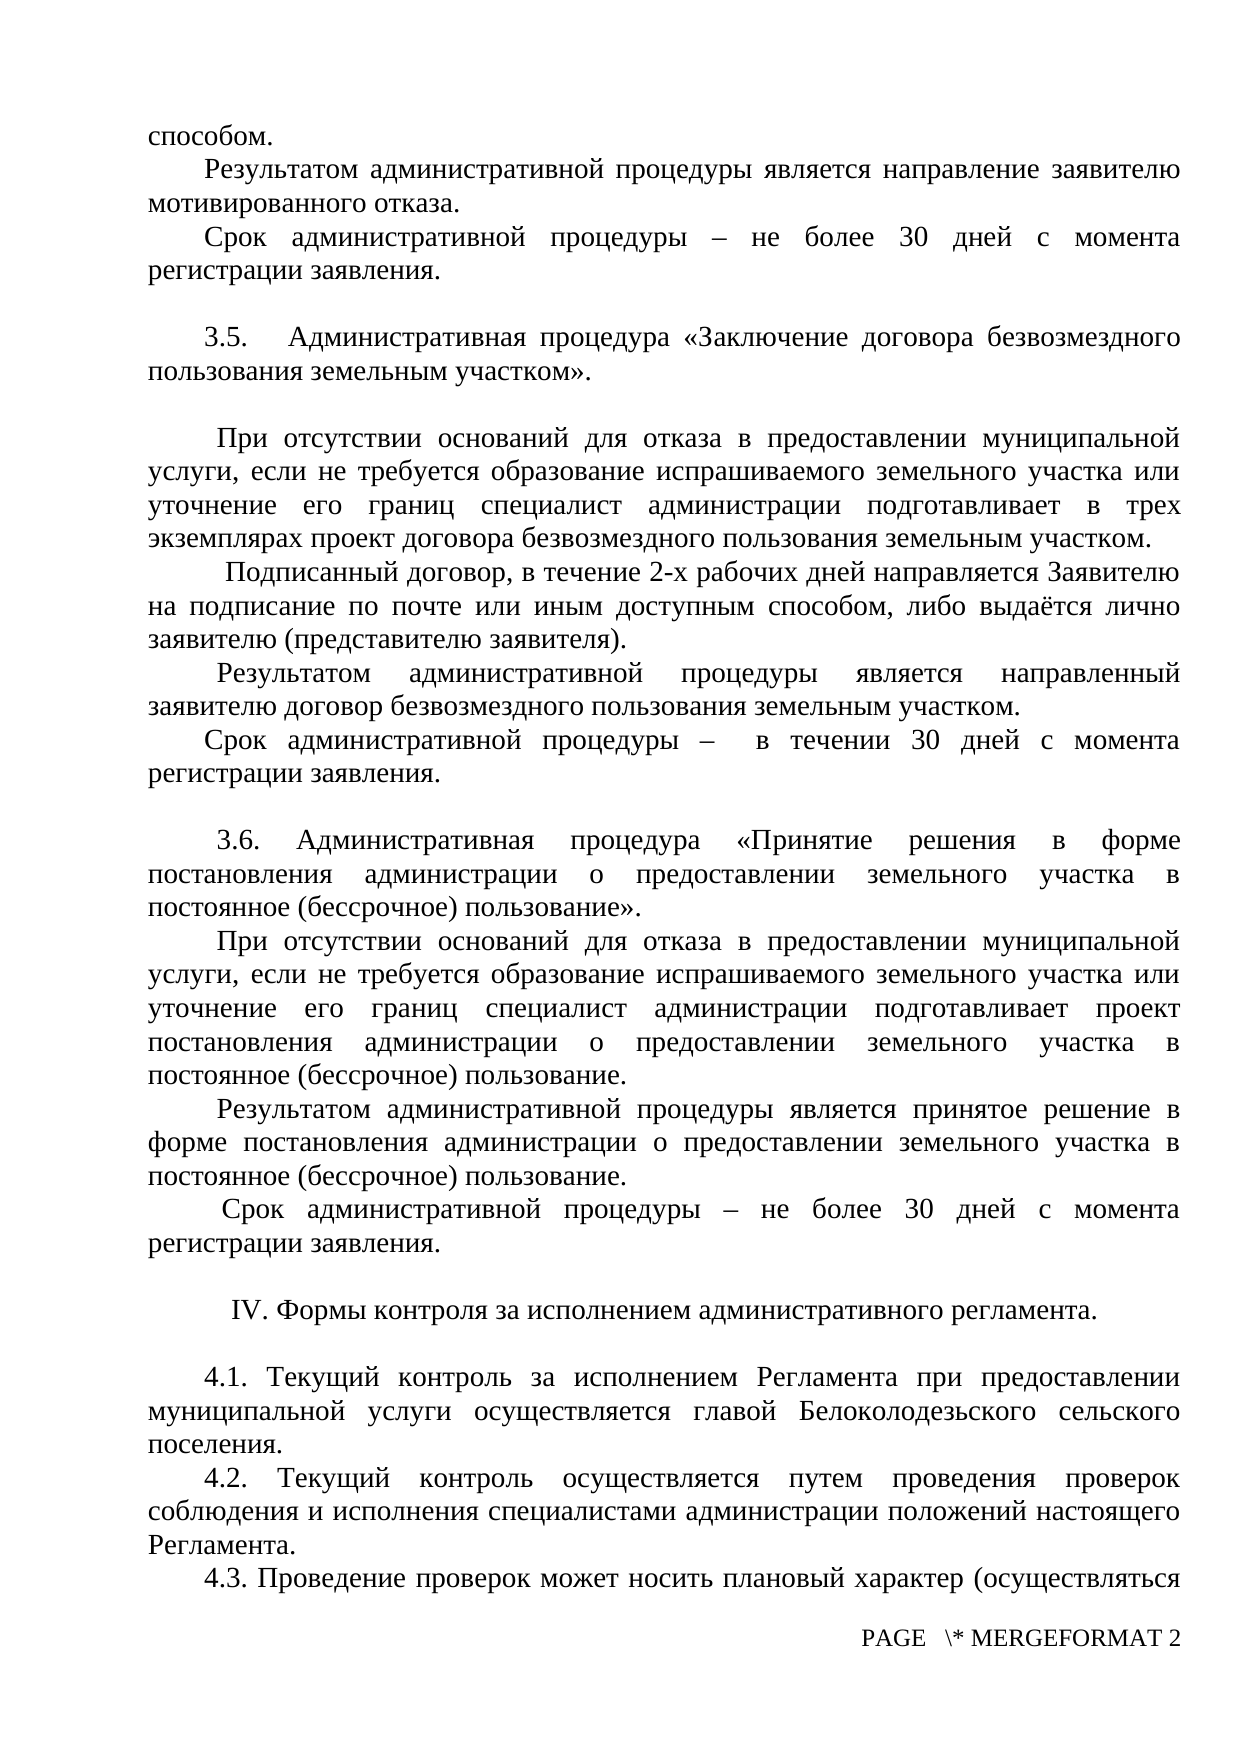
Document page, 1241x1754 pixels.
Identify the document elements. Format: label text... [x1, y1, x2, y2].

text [148, 1560, 1181, 1594]
text При отсутствии оснований для отказа в предоставлении муниципальной услуги, если не требуется образование испрашиваемого земельного участка или уточнение его границ специалист администрации подготавливает в трех экземплярах проект договора безвозмездного пользования земельным участком. [148, 420, 1181, 554]
text 4.2. Текущий контроль осуществляется путем проведения проверок соблюдения и исполнения специалистами администрации положений настоящего Регламента. [148, 1460, 1181, 1560]
text Результатом административной процедуры является направленный заявителю договор безвозмездного пользования земельным участком. [148, 655, 1181, 722]
text Подписанный договор, в течение 2-х рабочих дней направляется Заявителю на подписание по почте или иным доступным способом, либо выдаётся лично заявителю (представителю заявителя). [148, 554, 1181, 655]
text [148, 118, 1181, 152]
text Результатом административной процедуры является направление заявителю мотивированного отказа. [148, 152, 1181, 219]
text IV. Формы контроля за исполнением административного регламента. [148, 1292, 1181, 1326]
text Срок административной процедуры – в течении 30 дней с момента регистрации заявления. [148, 722, 1181, 789]
text При отсутствии оснований для отказа в предоставлении муниципальной услуги, если не требуется образование испрашиваемого земельного участка или уточнение его границ специалист администрации подготавливает проект постановления администрации о предоставлении земельного участка в постоянное (бессрочное) пользование. [148, 923, 1181, 1091]
text Срок административной процедуры – не более 30 дней с момента регистрации заявления. [148, 1191, 1181, 1258]
text 3.5. Административная процедура «Заключение договора безвозмездного пользования земельным участком». [148, 319, 1181, 386]
text Срок административной процедуры – не более 30 дней с момента регистрации заявления. [148, 219, 1181, 286]
text Результатом административной процедуры является принятое решение в форме постановления администрации о предоставлении земельного участка в постоянное (бессрочное) пользование. [148, 1091, 1181, 1191]
text 3.6. Административная процедура «Принятие решения в форме постановления администрации о предоставлении земельного участка в постоянное (бессрочное) пользование». [148, 822, 1181, 923]
text 4.1. Текущий контроль за исполнением Регламента при предоставлении муниципальной услуги осуществляется главой Белоколодезьского сельского поселения. [148, 1359, 1181, 1460]
